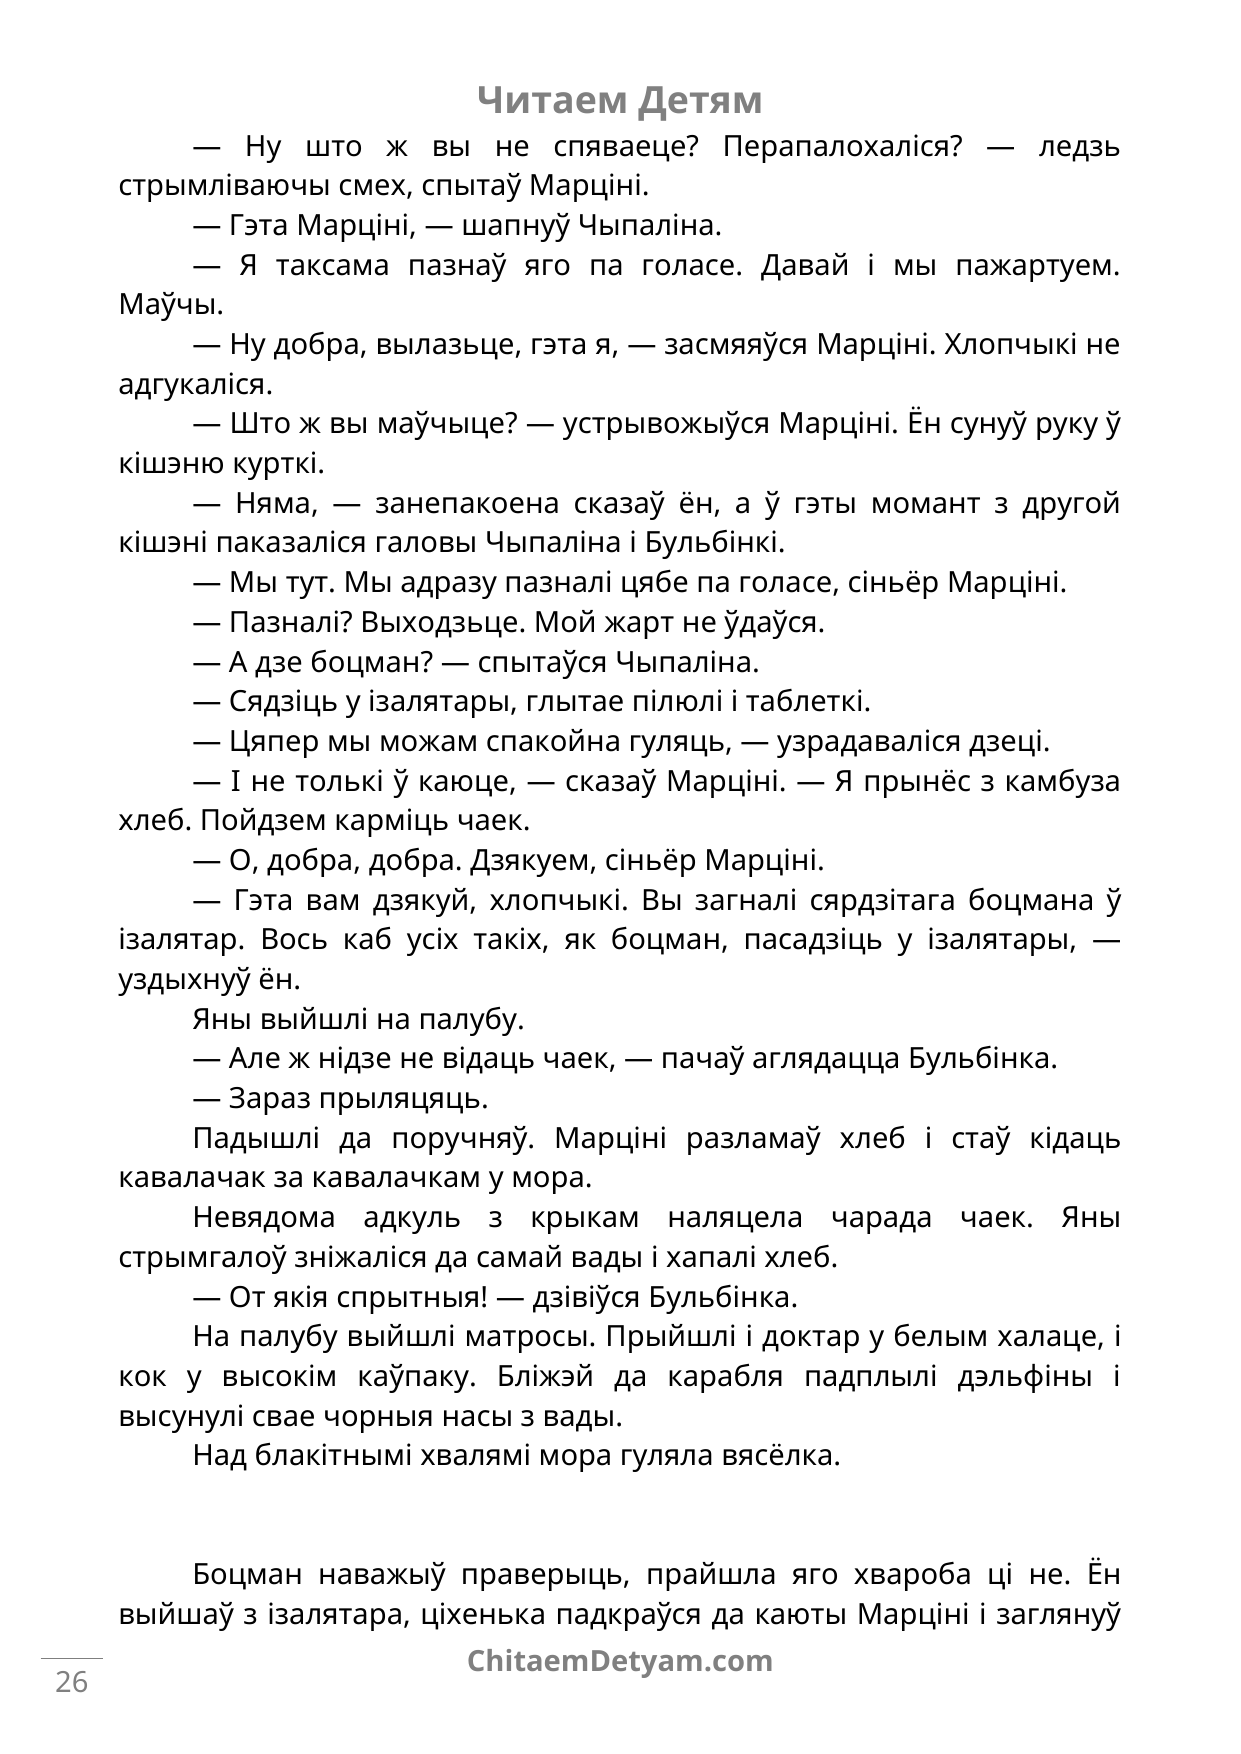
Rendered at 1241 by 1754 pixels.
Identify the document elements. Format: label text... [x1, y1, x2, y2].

text — Пазналі? Выходзьце. Мой жарт не ўдаўся. [118, 601, 1122, 641]
text — Ну што ж вы не спяваеце? Перапалохаліся? — ледзь стрымліваючы смех, спытаў Марціні. [118, 125, 1122, 204]
text — От якія спрытныя! — дзівіўся Бульбінка. [118, 1276, 1122, 1316]
text — I не толькі ў каюце, — сказаў Марціні. — Я прынёс з камбуза хлеб. Пойдзем карміць чаек. [118, 760, 1122, 839]
text — Мы тут. Мы адразу пазналі цябе па голасе, сіньёр Марціні. [118, 561, 1122, 601]
text — Гэта Марціні, — шапнуў Чыпаліна. [118, 204, 1122, 244]
text На палубу выйшлі матросы. Прыйшлі і доктар у белым халаце, і кок у высокім каўпаку. Бліжэй да карабля падплылі дэльфіны і высунулі свае чорныя насы з вады. [118, 1316, 1122, 1434]
text — А дзе боцман? — спытаўся Чыпаліна. [118, 641, 1122, 681]
text — Цяпер мы можам спакойна гуляць, — узрадаваліся дзеці. [118, 720, 1122, 760]
text — Зараз прыляцяць. [118, 1077, 1122, 1117]
text Падышлі да поручняў. Марціні разламаў хлеб і стаў кідаць кавалачак за кавалачкам у мора. [118, 1117, 1122, 1196]
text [118, 1554, 1122, 1633]
text — Няма, — занепакоена сказаў ён, а ў гэты момант з другой кішэні паказаліся галовы Чыпаліна і Бульбінкі. [118, 482, 1122, 561]
text Над блакітнымі хвалямі мора гуляла вясёлка. [118, 1434, 1122, 1474]
text Невядома адкуль з крыкам наляцела чарада чаек. Яны стрымгалоў зніжаліся да самай вады і хапалі хлеб. [118, 1196, 1122, 1276]
text — Гэта вам дзякуй, хлопчыкі. Вы загналі сярдзітага боцмана ў ізалятар. Вось каб усіх такіх, як боцман, пасадзіць у ізалятары, — уздыхнуў ён. [118, 879, 1122, 998]
text — Ну добра, вылазьце, гэта я, — засмяяўся Марціні. Хлопчыкі не адгукаліся. [118, 323, 1122, 403]
text — Я таксама пазнаў яго па голасе. Давай і мы пажартуем. Маўчы. [118, 244, 1122, 323]
text — Што ж вы маўчыце? — устрывожыўся Марціні. Ён сунуў руку ў кішэню курткі. [118, 403, 1122, 482]
text Яны выйшлі на палубу. [118, 998, 1122, 1038]
text — О, добра, добра. Дзякуем, сіньёр Марціні. [118, 839, 1122, 879]
text — Але ж нідзе не відаць чаек, — пачаў аглядацца Бульбінка. [118, 1038, 1122, 1077]
text — Сядзіць у ізалятары, глытае пілюлі і таблеткі. [118, 681, 1122, 720]
